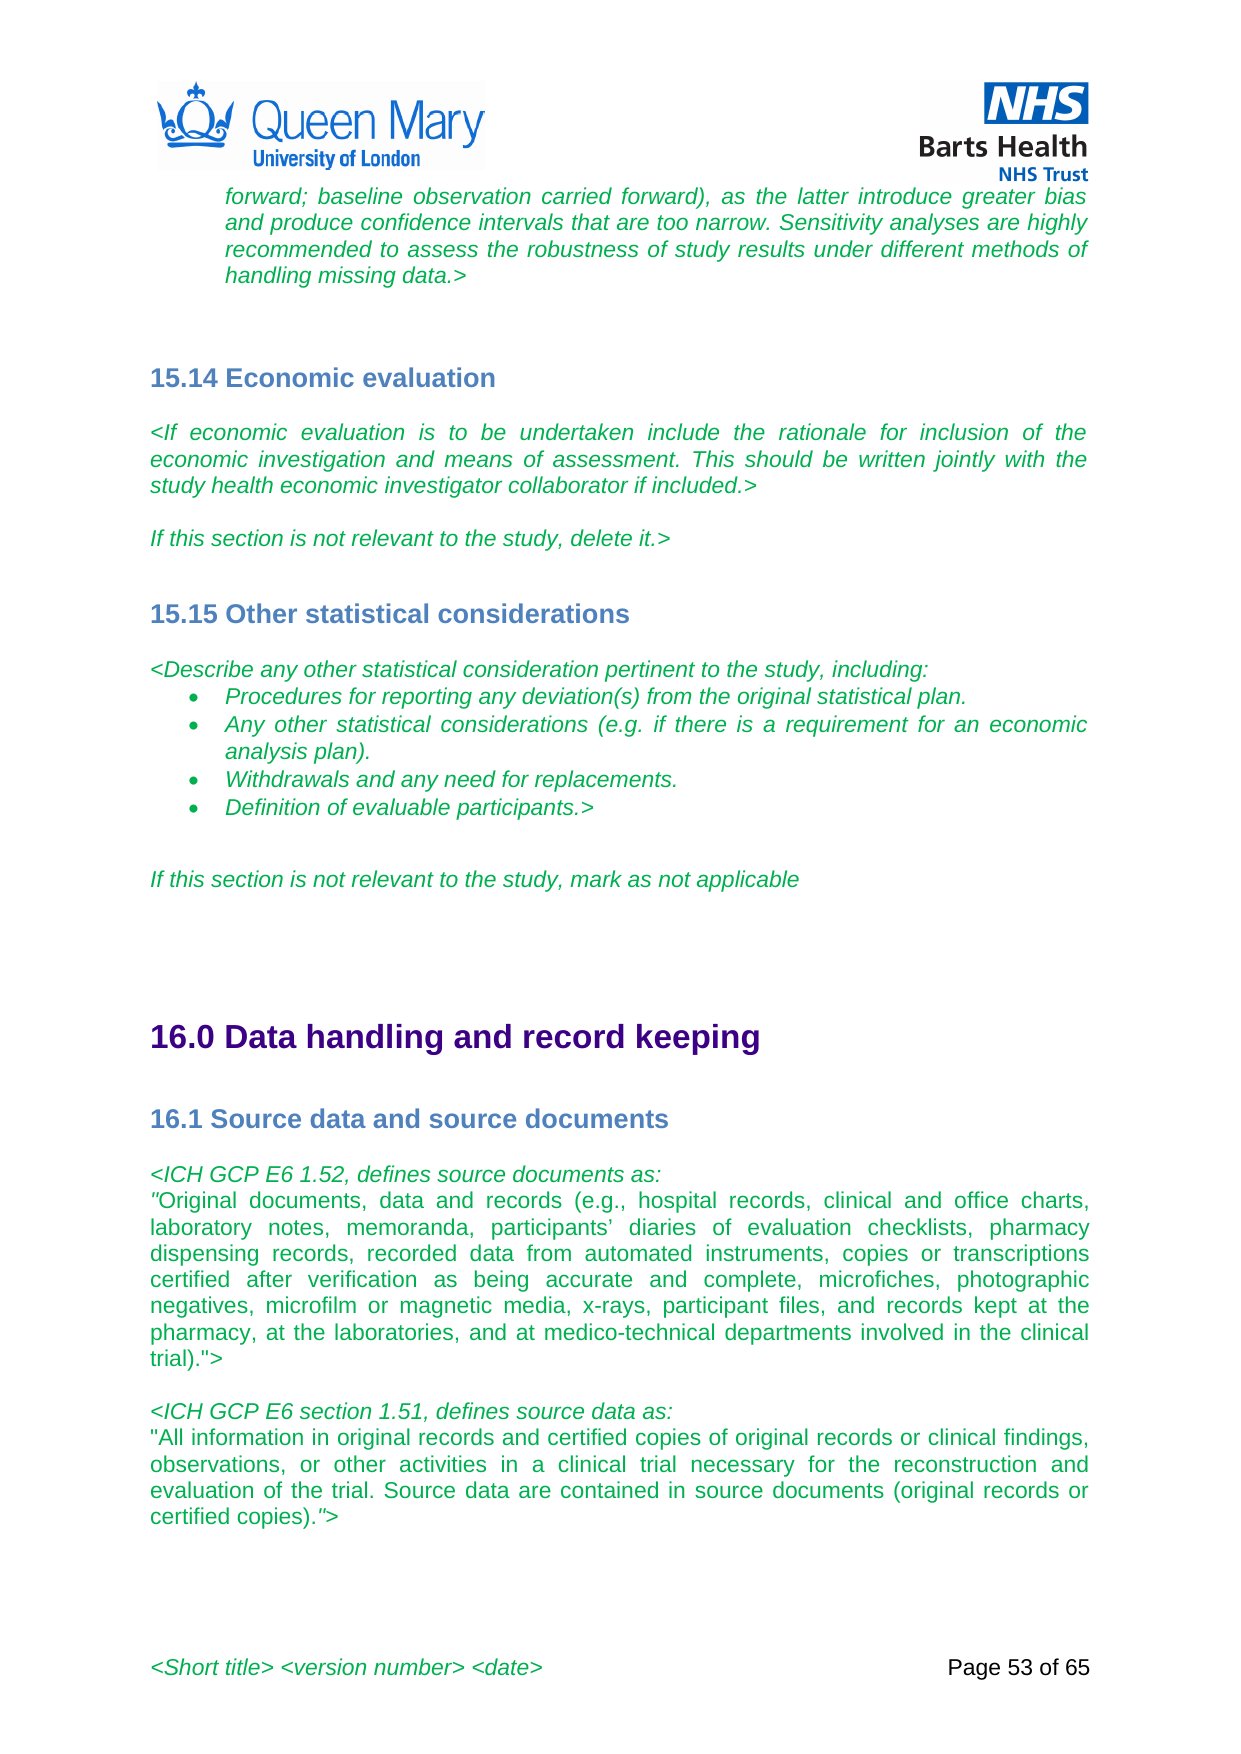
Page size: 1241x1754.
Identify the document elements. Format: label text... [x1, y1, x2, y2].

list Withdrawals and any need for replacements. [187, 765, 1090, 793]
text If this section is not relevant to the study, mark as not applicable [150, 866, 1090, 892]
text If this section is not relevant to the study, delete it.> [150, 525, 1090, 551]
text "All information in original records and certified copies of original records or clinical findings, observations, or other activities in a clinical trial necessary for the reconstruction and evaluation of the trial. Source data are contained in source documents (original records or certified copies)."> [150, 1424, 1090, 1530]
list Any other statistical considerations (e.g. if there is a requirement for an economic analysis plan). [187, 710, 1090, 765]
text <ICH GCP E6 1.52, defines source documents as: [150, 1161, 1090, 1187]
subtitle 15.15 Other statistical considerations [150, 598, 1090, 629]
picture [918, 81, 1091, 183]
list Definition of evaluable participants.> [187, 793, 1090, 821]
subtitle 15.14 Economic evaluation [150, 362, 1090, 393]
list Procedures for reporting any deviation(s) from the original statistical plan. [187, 682, 1090, 710]
text <If economic evaluation is to be undertaken include the rationale for inclusion of the economic investigation and means of assessment. This should be written jointly with the study health economic investigator collaborator if included.> [150, 419, 1090, 498]
text "Original documents, data and records (e.g., hospital records, clinical and office charts, laboratory notes, memoranda, participants’ diaries of evaluation checklists, pharmacy dispensing records, recorded data from automated instruments, copies or transcriptions certified after verification as being accurate and complete, microfiches, photographic negatives, microfilm or magnetic media, x-rays, participant files, and records kept at the pharmacy, at the laboratories, and at medico-technical departments involved in the clinical trial)."> [150, 1187, 1090, 1372]
subtitle 16.0 Data handling and record keeping [150, 1017, 1090, 1056]
text <Describe any other statistical consideration pertinent to the study, including: [150, 656, 1090, 682]
text <ICH GCP E6 section 1.51, defines source data as: [150, 1398, 1090, 1424]
subtitle 16.1 Source data and source documents [150, 1103, 1090, 1134]
